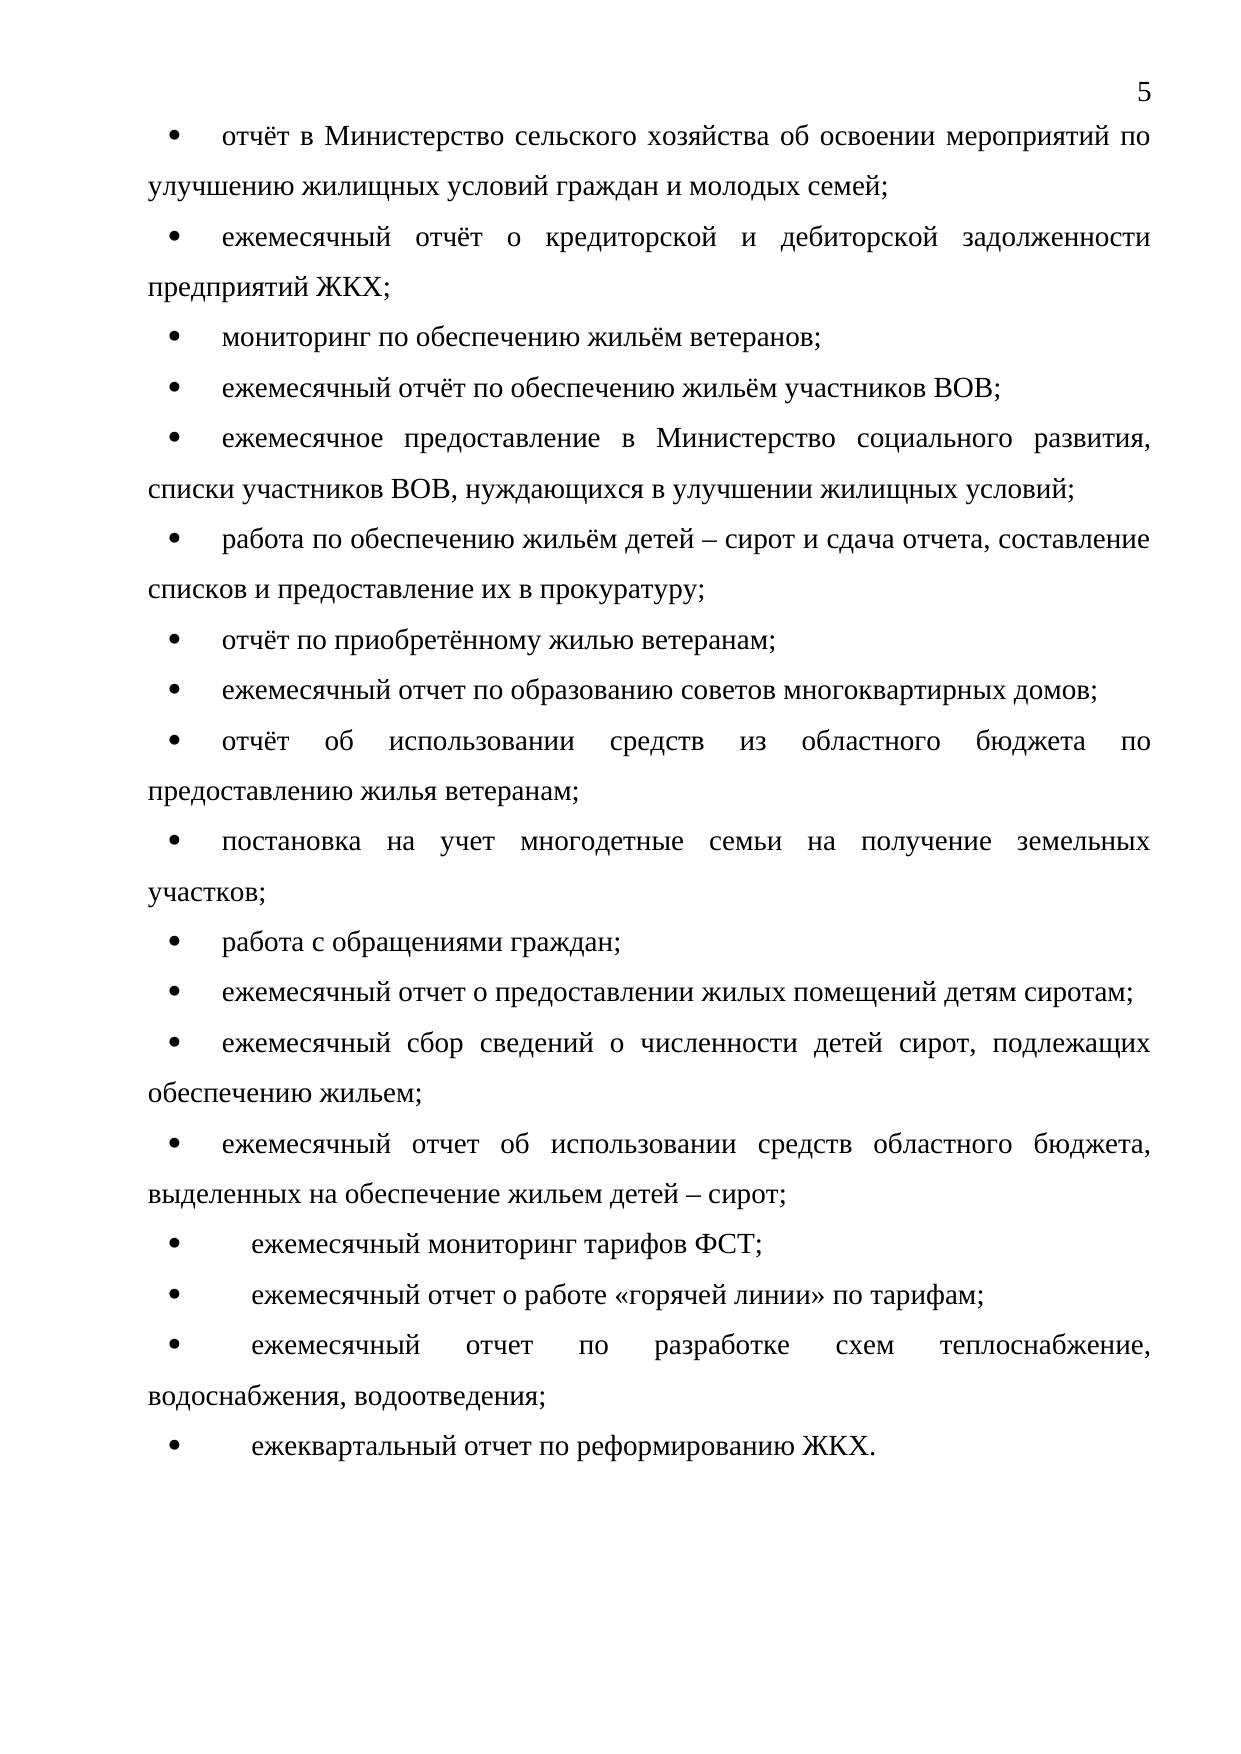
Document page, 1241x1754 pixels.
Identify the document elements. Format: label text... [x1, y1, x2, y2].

list ежемесячный отчет о работе «горячей линии» по тарифам; [148, 1277, 1152, 1311]
list ежемесячный отчёт о кредиторской и дебиторской задолженности предприятий ЖКХ; [148, 219, 1152, 303]
list мониторинг по обеспечению жильём ветеранов; [148, 319, 1152, 353]
list ежемесячный отчет по образованию советов многоквартирных домов; [148, 672, 1152, 706]
list ежеквартальный отчет по реформированию ЖКХ. [148, 1428, 1152, 1462]
list ежемесячный мониторинг тарифов ФСТ; [148, 1226, 1152, 1260]
list отчёт по приобретённому жилью ветеранам; [148, 622, 1152, 656]
list отчёт в Министерство сельского хозяйства об освоении мероприятий по улучшению жилищных условий граждан и молодых семей; [148, 118, 1152, 202]
list постановка на учет многодетные семьи на получение земельных участков; [148, 823, 1152, 907]
list работа с обращениями граждан; [148, 924, 1152, 958]
list работа по обеспечению жильём детей – сирот и сдача отчета, составление списков и предоставление их в прокуратуру; [148, 521, 1152, 605]
list ежемесячный сбор сведений о численности детей сирот, подлежащих обеспечению жильем; [148, 1025, 1152, 1109]
list отчёт об использовании средств из областного бюджета по предоставлению жилья ветеранам; [148, 723, 1152, 807]
list ежемесячный отчет о предоставлении жилых помещений детям сиротам; [148, 974, 1152, 1008]
list ежемесячный отчет по разработке схем теплоснабжение, водоснабжения, водоотведения; [148, 1327, 1152, 1411]
list ежемесячный отчёт по обеспечению жильём участников ВОВ; [148, 370, 1152, 404]
list ежемесячный отчет об использовании средств областного бюджета, выделенных на обеспечение жильем детей – сирот; [148, 1126, 1152, 1210]
list ежемесячное предоставление в Министерство социального развития, списки участников ВОВ, нуждающихся в улучшении жилищных условий; [148, 420, 1152, 504]
